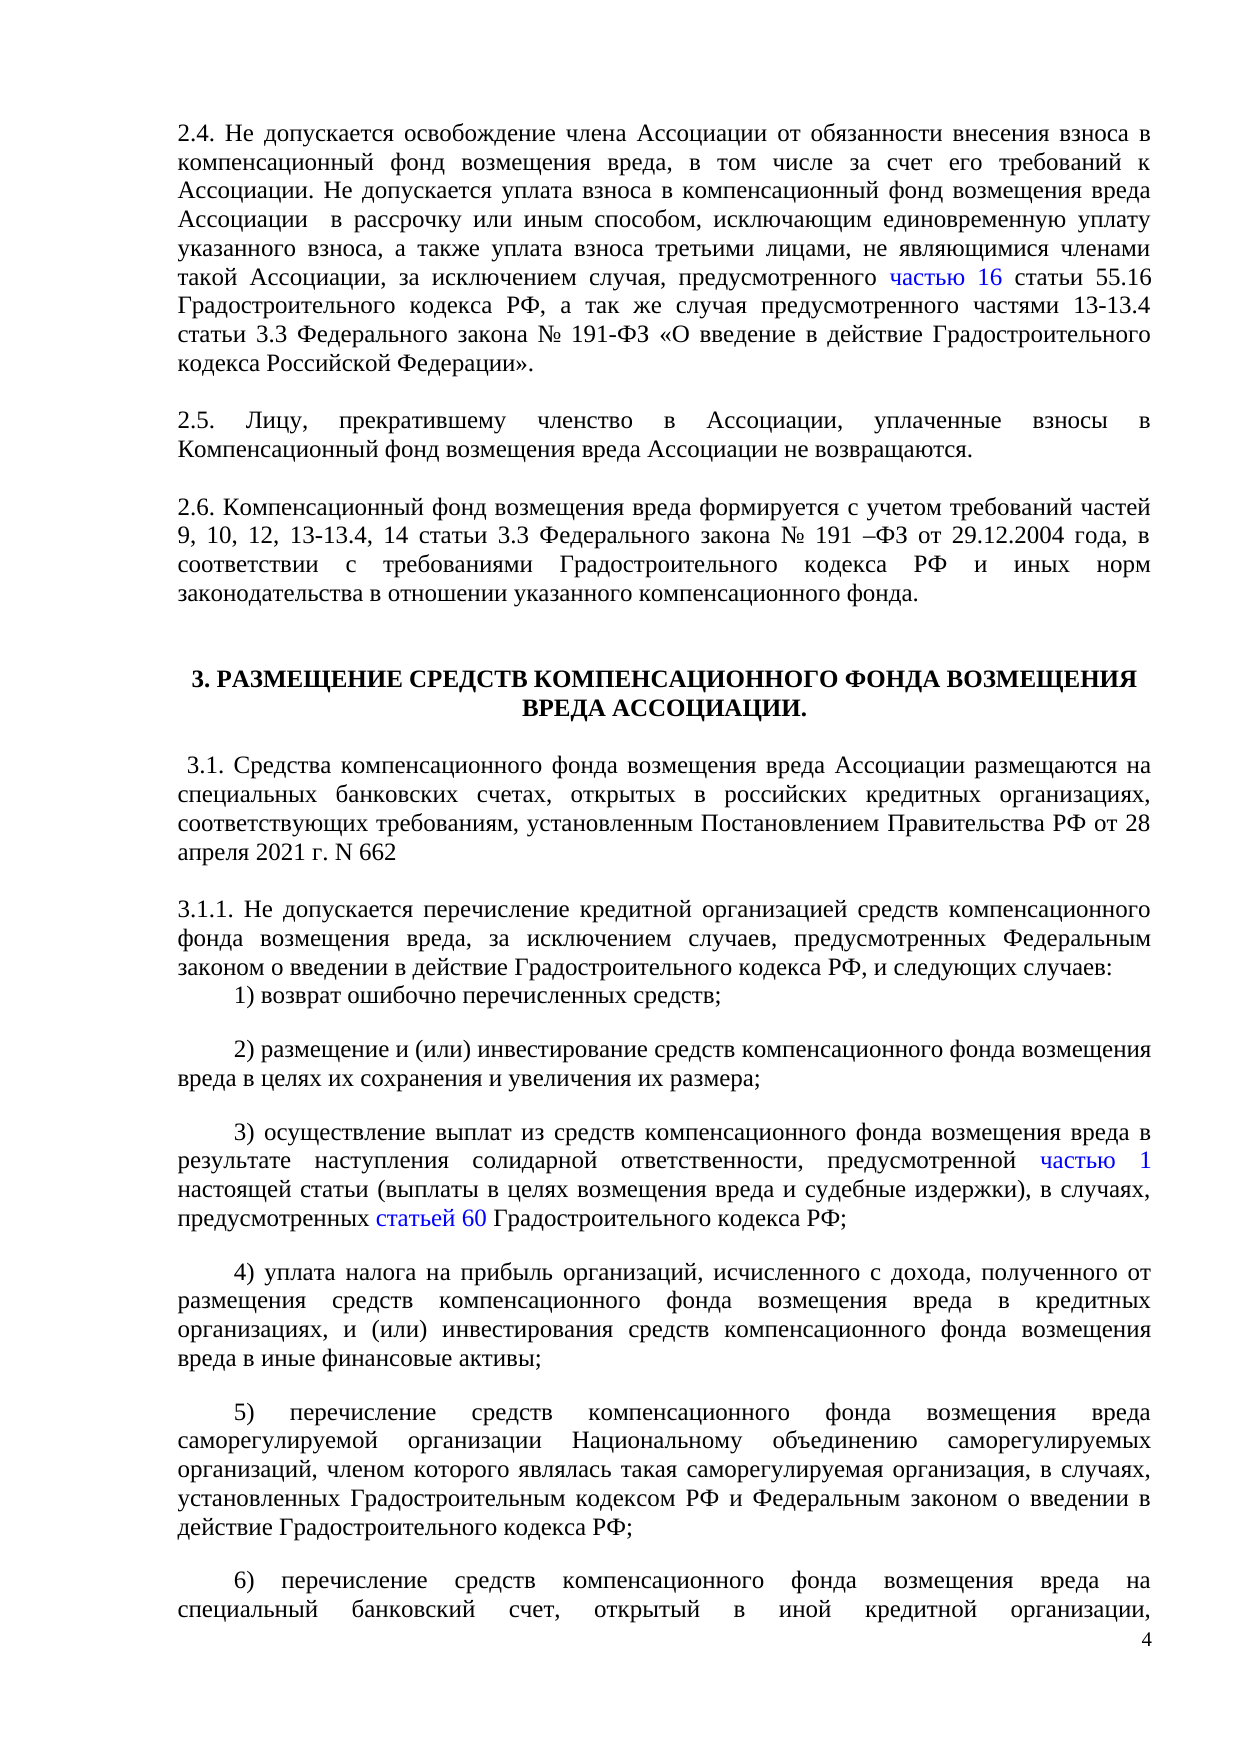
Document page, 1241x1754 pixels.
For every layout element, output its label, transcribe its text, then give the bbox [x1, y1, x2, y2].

text 2) размещение и (или) инвестирование средств компенсационного фонда возмещения вреда в целях их сохранения и увеличения их размера; [177, 1034, 1152, 1092]
text 3) осуществление выплат из средств компенсационного фонда возмещения вреда в результате наступления солидарной ответственности, предусмотренной частью 1 настоящей статьи (выплаты в целях возмещения вреда и судебные издержки), в случаях, предусмотренных статьей 60 Градостроительного кодекса РФ; [177, 1117, 1152, 1232]
text 2.6. Компенсационный фонд возмещения вреда формируется с учетом требований частей 9, 10, 12, 13-13.4, 14 статьи 3.3 Федерального закона № 191 –ФЗ от 29.12.2004 года, в соответствии с требованиями Градостроительного кодекса РФ и иных норм законодательства в отношении указанного компенсационного фонда. [177, 463, 1152, 607]
text 3. РАЗМЕЩЕНИЕ СРЕДСТВ КОМПЕНСАЦИОННОГО ФОНДА ВОЗМЕЩЕНИЯ ВРЕДА АССОЦИАЦИИ. [177, 664, 1152, 722]
text 2.4. Не допускается освобождение члена Ассоциации от обязанности внесения взноса в компенсационный фонд возмещения вреда, в том числе за счет его требований к Ассоциации. Не допускается уплата взноса в компенсационный фонд возмещения вреда Ассоциации в рассрочку или иным способом, исключающим единовременную уплату указанного взноса, а также уплата взноса третьими лицами, не являющимися членами такой Ассоциации, за исключением случая, предусмотренного частью 16 статьи 55.16 Градостроительного кодекса РФ, а так же случая предусмотренного частями 13-13.4 статьи 3.3 Федерального закона № 191-ФЗ «О введение в действие Градостроительного кодекса Российской Федерации». [177, 118, 1152, 377]
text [177, 1566, 1152, 1623]
text 5) перечисление средств компенсационного фонда возмещения вреда саморегулируемой организации Национальному объединению саморегулируемых организаций, членом которого являлась такая саморегулируемая организация, в случаях, установленных Градостроительным кодексом РФ и Федеральным законом о введении в действие Градостроительного кодекса РФ; [177, 1397, 1152, 1541]
text 3.1.1. Не допускается перечисление кредитной организацией средств компенсационного фонда возмещения вреда, за исключением случаев, предусмотренных Федеральным законом о введении в действие Градостроительного кодекса РФ, и следующих случаев: [177, 894, 1152, 981]
text 1) возврат ошибочно перечисленных средств; [177, 981, 1152, 1009]
text 4) уплата налога на прибыль организаций, исчисленного с дохода, полученного от размещения средств компенсационного фонда возмещения вреда в кредитных организациях, и (или) инвестирования средств компенсационного фонда возмещения вреда в иные финансовые активы; [177, 1257, 1152, 1372]
text 2.5. Лицу, прекратившему членство в Ассоциации, уплаченные взносы в Компенсационный фонд возмещения вреда Ассоциации не возвращаются. [177, 406, 1152, 463]
text 3.1. Средства компенсационного фонда возмещения вреда Ассоциации размещаются на специальных банковских счетах, открытых в российских кредитных организациях, соответствующих требованиям, установленным Постановлением Правительства РФ от 28 апреля 2021 г. N 662 [177, 751, 1152, 866]
